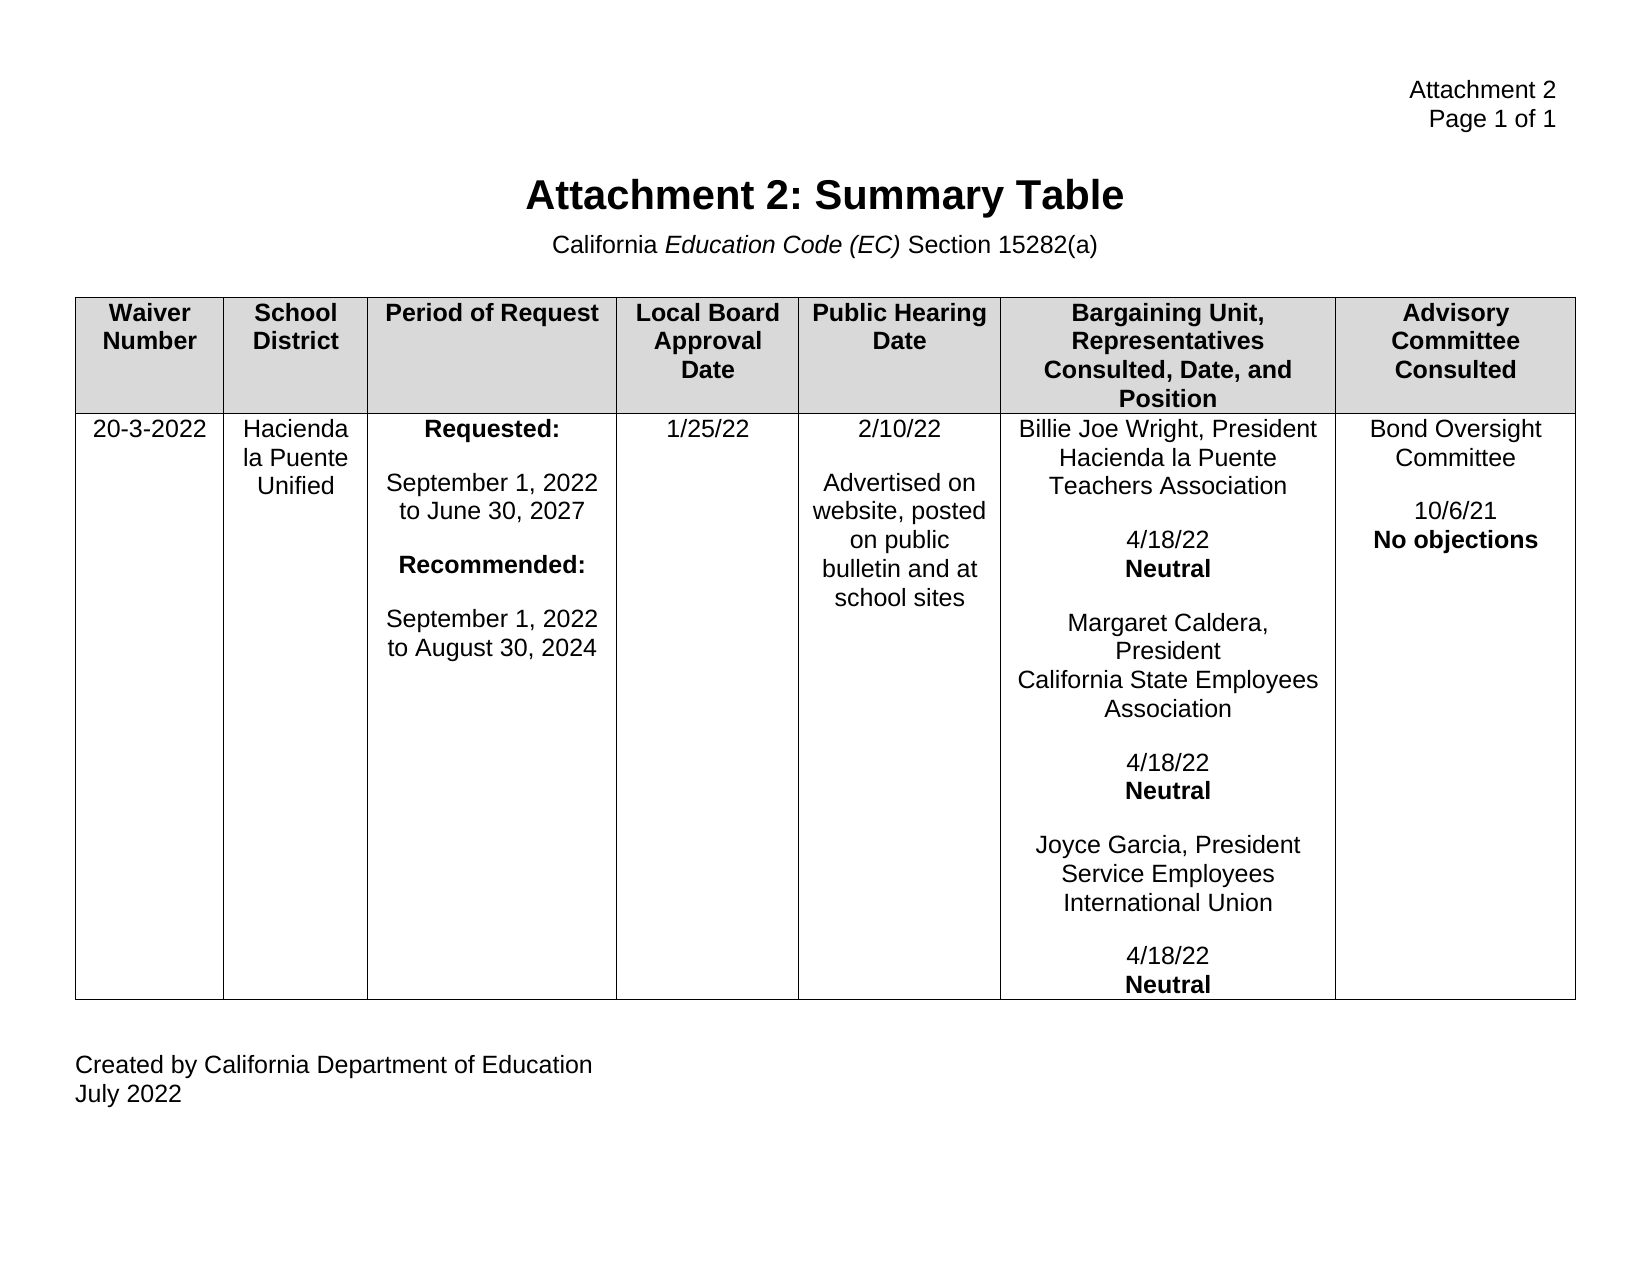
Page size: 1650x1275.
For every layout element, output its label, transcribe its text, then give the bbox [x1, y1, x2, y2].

subtitle Attachment 2: Summary Table [75, 170, 1575, 218]
table_header School District [224, 298, 367, 413]
table_cell 2/10/22 Advertised on website, posted on public bulletin and at school sites [799, 414, 1000, 999]
table_header Period of Request [368, 298, 616, 413]
table_cell 1/25/22 [617, 414, 798, 999]
table_cell Requested: September 1, 2022 to June 30, 2027 Recommended: September 1, 2022 to August 30, 2024 [368, 414, 616, 999]
table_header Public Hearing Date [799, 298, 1000, 413]
table_header Advisory Committee Consulted [1336, 298, 1575, 413]
table_header Bargaining Unit, Representatives Consulted, Date, and Position [1001, 298, 1335, 413]
table_cell Bond Oversight Committee 10/6/21 No objections [1336, 414, 1575, 999]
table_cell Billie Joe Wright, President Hacienda la Puente Teachers Association 4/18/22 Neutral Margaret Caldera, President California State Employees Association 4/18/22 Neutral Joyce Garcia, President Service Employees International Union 4/18/22 Neutral [1001, 414, 1335, 999]
text California Education Code (EC) Section 15282(a) [75, 230, 1575, 259]
table_header Local Board Approval Date [617, 298, 798, 413]
table_header Waiver Number [76, 298, 223, 413]
table_cell Hacienda la Puente Unified [224, 414, 367, 999]
text Created by California Department of Education July 2022 [75, 1050, 1575, 1107]
table_cell 20-3-2022 [76, 414, 223, 999]
